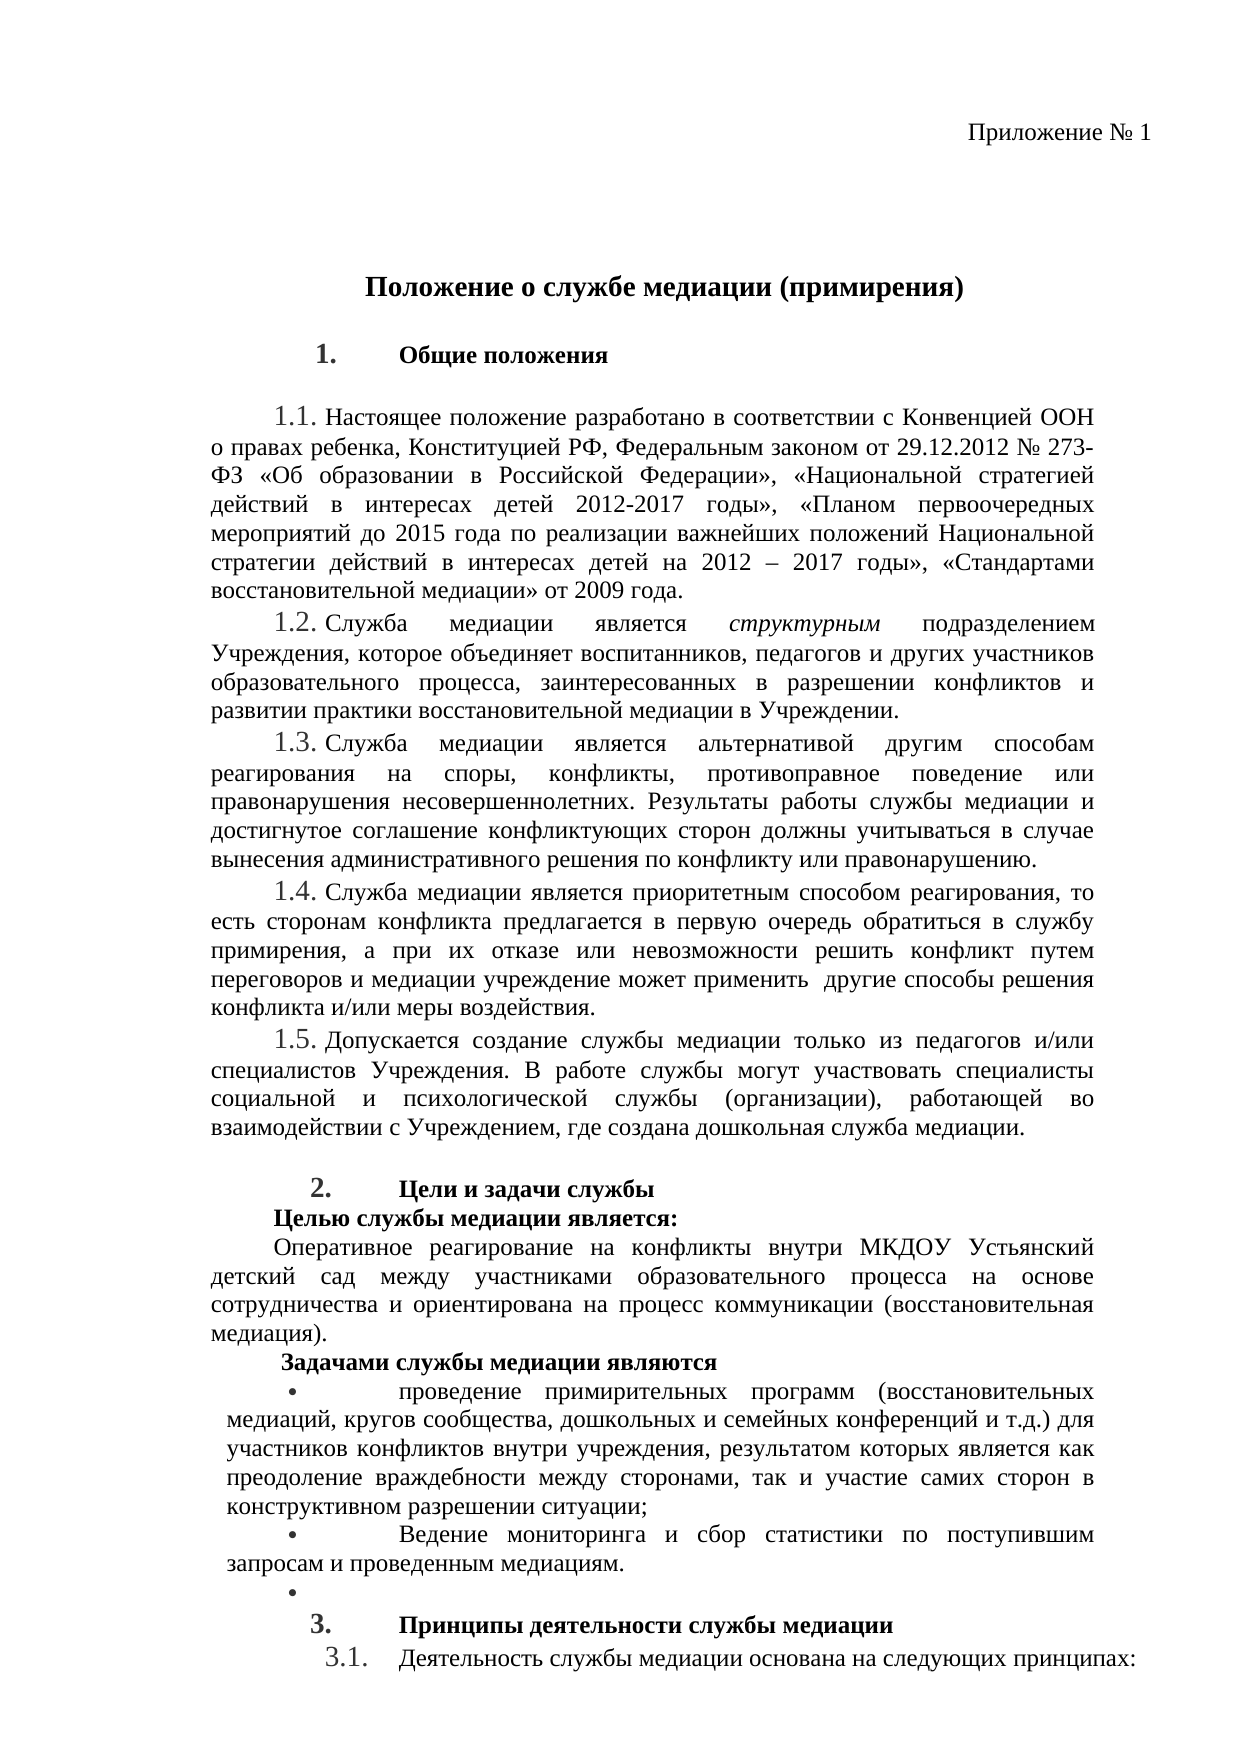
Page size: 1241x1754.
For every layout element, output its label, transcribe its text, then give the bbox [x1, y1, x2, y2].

list Ведение мониторинга и сбор статистики по поступившим запросам и проведенным медиациям. [226, 1519, 1095, 1577]
list Общие положения [252, 336, 1152, 369]
text Целью службы медиации является: [211, 1203, 1152, 1232]
subtitle Цели и задачи службы [247, 1170, 1152, 1203]
list Служба медиации является приоритетным способом реагирования, то есть сторонам конфликта предлагается в первую очередь обратиться в службу примирения, а при их отказе или невозможности решить конфликт путем переговоров и медиации учреждение может применить другие способы решения конфликта и/или меры воздействия. [211, 873, 1095, 1021]
list Служба медиации является альтернативой другим способам реагирования на споры, конфликты, противоправное поведение или правонарушения несовершеннолетних. Результаты работы службы медиации и достигнутое соглашение конфликтующих сторон должны учитываться в случае вынесения административного решения по конфликту или правонарушению. [211, 724, 1095, 873]
text Оперативное реагирование на конфликты внутри МКДОУ Устьянский детский сад между участниками образовательного процесса на основе сотрудничества и ориентирована на процесс коммуникации (восстановительная медиация). [211, 1232, 1095, 1347]
list Деятельность службы медиации основана на следующих принципах: [262, 1639, 1152, 1673]
text Приложение № 1 [177, 117, 1152, 146]
list проведение примирительных программ (восстановительных медиаций, кругов сообщества, дошкольных и семейных конференций и т.д.) для участников конфликтов внутри учреждения, результатом которых является как преодоление враждебности между сторонами, так и участие самих сторон в конструктивном разрешении ситуации; [226, 1376, 1095, 1519]
list Служба медиации является структурным подразделением Учреждения, которое объединяет воспитанников, педагогов и других участников образовательного процесса, заинтересованных в разрешении конфликтов и развитии практики восстановительной медиации в Учреждении. [211, 604, 1095, 724]
subtitle Принципы деятельности службы медиации [247, 1606, 1152, 1639]
list Настоящее положение разработано в соответствии с Конвенцией ООН о правах ребенка, Конституцией РФ, Федеральным законом от 29.12.2012 № 273-ФЗ «Об образовании в Российской Федерации», «Национальной стратегией действий в интересах детей 2012-2017 годы», «Планом первоочередных мероприятий до 2015 года по реализации важнейших положений Национальной стратегии действий в интересах детей на 2012 – 2017 годы», «Стандартами восстановительной медиации» от 2009 года. [211, 398, 1095, 604]
subtitle Задачами службы медиации являются [218, 1347, 1152, 1376]
list Допускается создание службы медиации только из педагогов и/или специалистов Учреждения. В работе службы могут участвовать специалисты социальной и психологической службы (организации), работающей во взаимодействии с Учреждением, где создана дошкольная служба медиации. [211, 1021, 1095, 1141]
subtitle Положение о службе медиации (примирения) [177, 269, 1152, 302]
